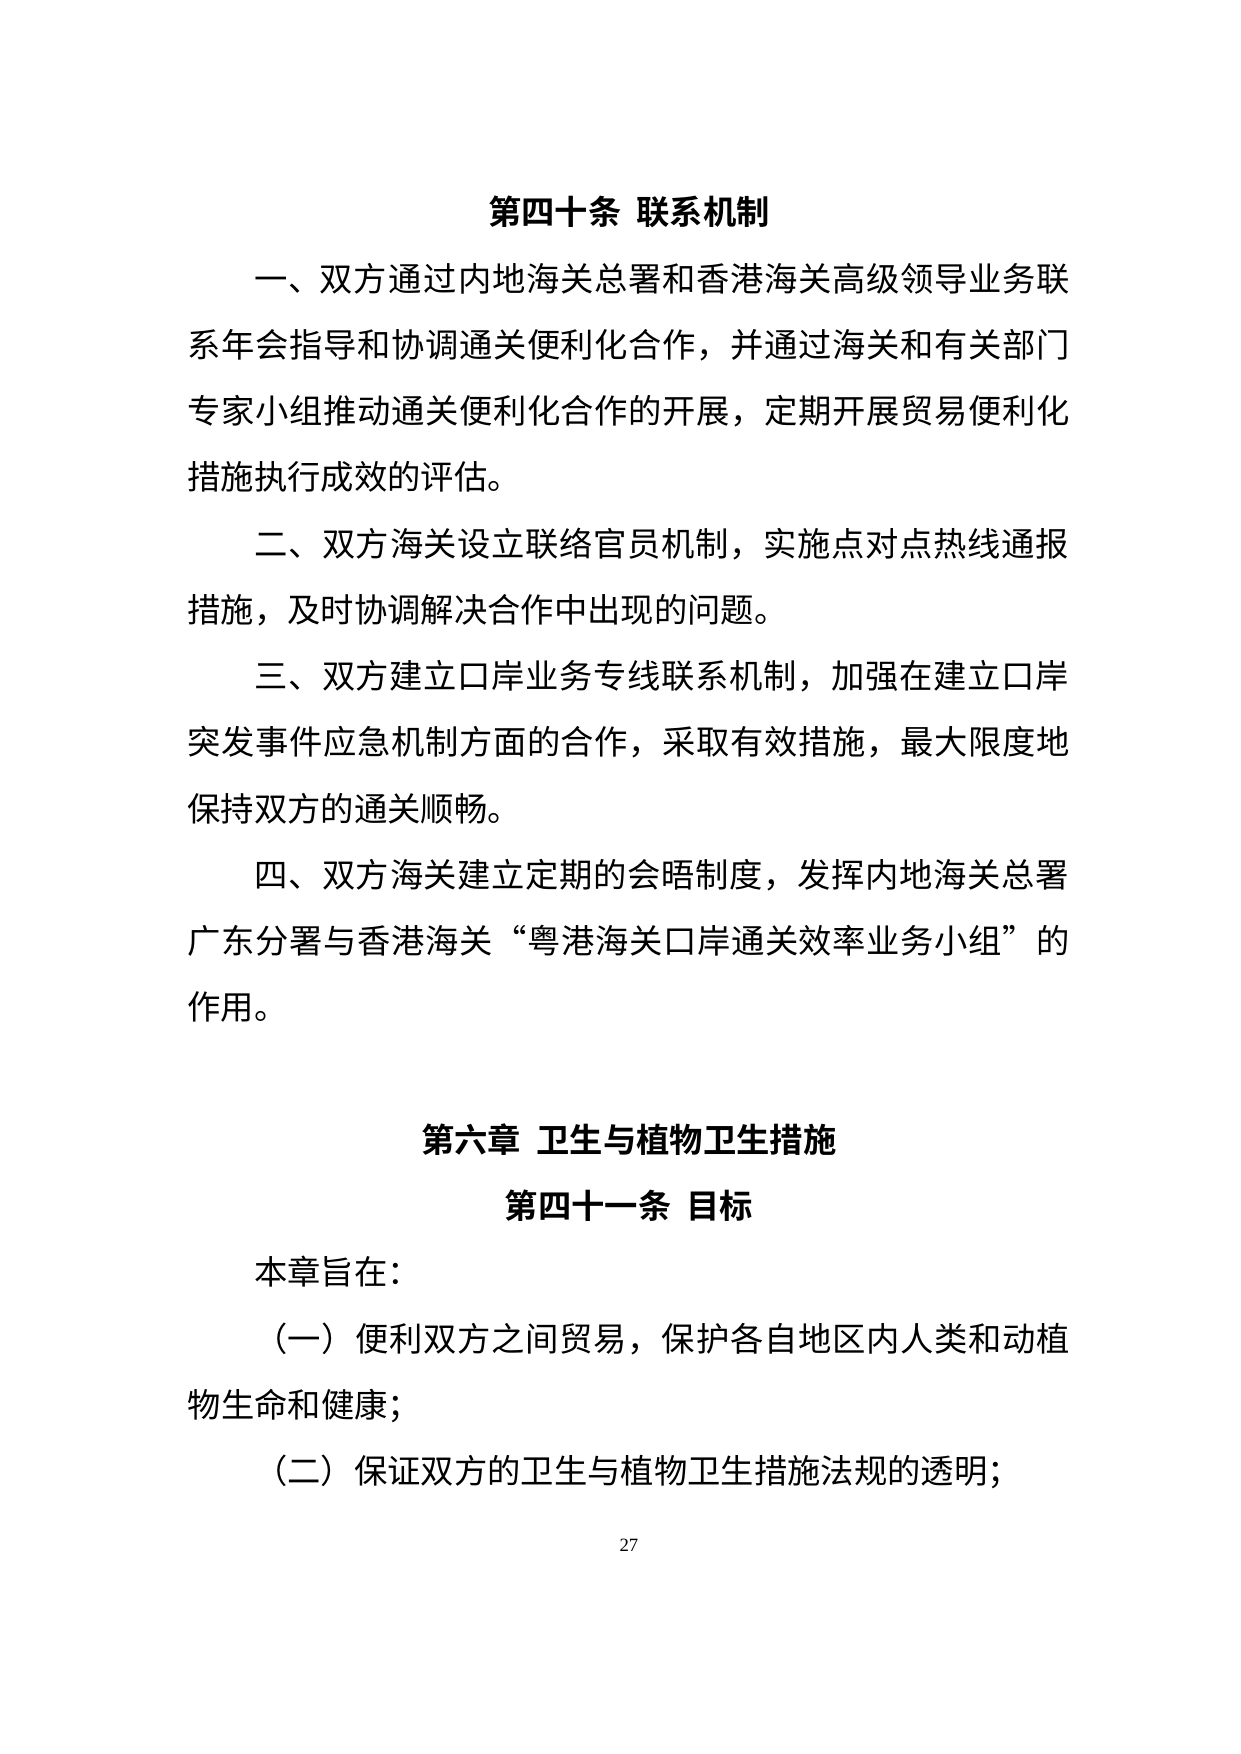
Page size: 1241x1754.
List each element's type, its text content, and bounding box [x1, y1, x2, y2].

text 一、双方通过内地海关总署和香港海关高级领导业务联系年会指导和协调通关便利化合作，并通过海关和有关部门专家小组推动通关便利化合作的开展，定期开展贸易便利化措施执行成效的评估。 [187, 243, 1070, 508]
text 第四十一条 目标 [187, 1171, 1070, 1237]
text （一）便利双方之间贸易，保护各自地区内人类和动植物生命和健康； [187, 1303, 1070, 1436]
text 二、双方海关设立联络官员机制，实施点对点热线通报措施，及时协调解决合作中出现的问题。 [187, 508, 1070, 641]
text 第六章 卫生与植物卫生措施 [187, 1105, 1070, 1171]
text 四、双方海关建立定期的会晤制度，发挥内地海关总署广东分署与香港海关“粤港海关口岸通关效率业务小组”的作用。 [187, 840, 1070, 1038]
text （二）保证双方的卫生与植物卫生措施法规的透明； [187, 1436, 1070, 1502]
text 三、双方建立口岸业务专线联系机制，加强在建立口岸突发事件应急机制方面的合作，采取有效措施，最大限度地保持双方的通关顺畅。 [187, 641, 1070, 840]
text 本章旨在： [187, 1237, 1070, 1303]
text 第四十条 联系机制 [187, 177, 1070, 243]
